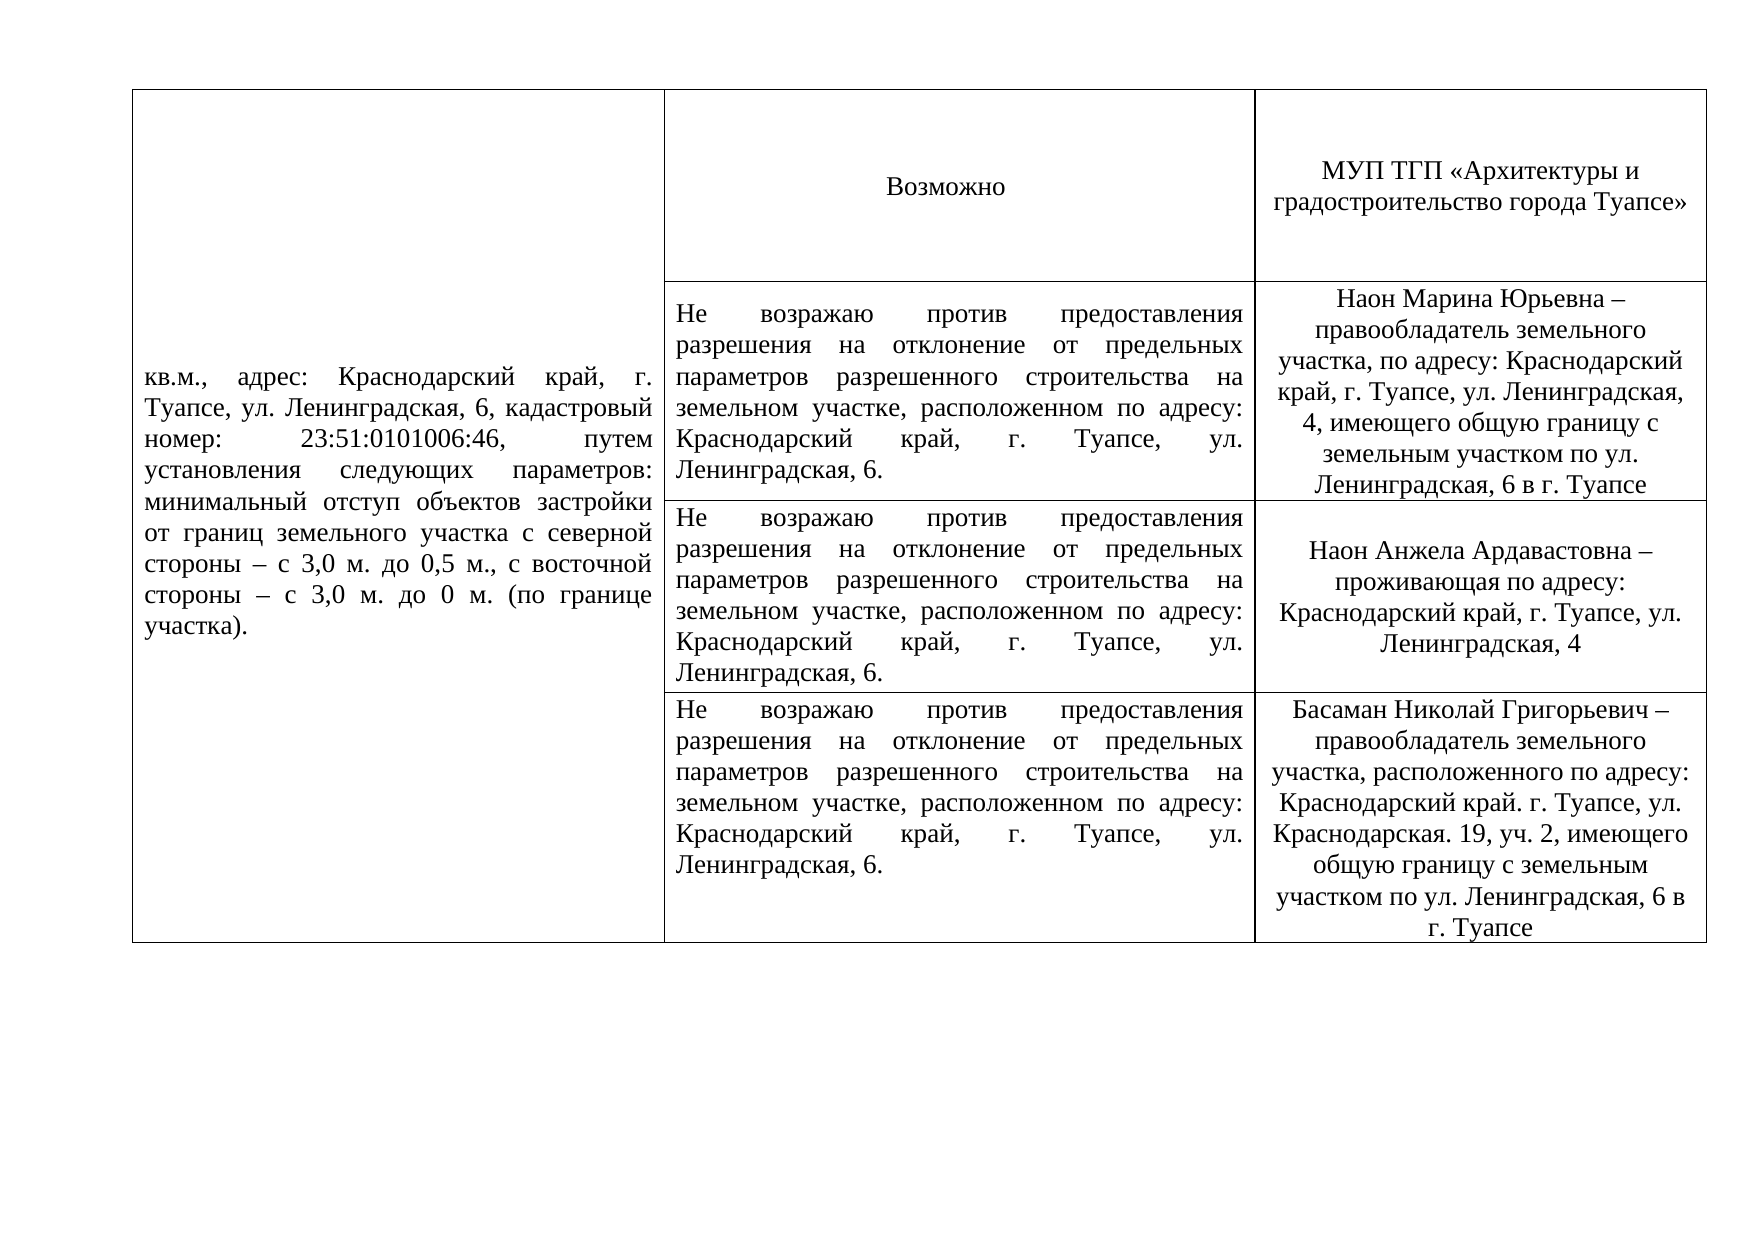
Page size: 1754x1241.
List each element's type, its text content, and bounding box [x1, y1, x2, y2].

table_cell Не возражаю против предоставления разрешения на отклонение от предельных параметров разрешенного строительства на земельном участке, расположенном по адресу: Краснодарский край, г. Туапсе, ул. Ленинградская, 6. [665, 693, 1254, 942]
table_cell Наон Марина Юрьевна – правообладатель земельного участка, по адресу: Краснодарский край, г. Туапсе, ул. Ленинградская, 4, имеющего общую границу с земельным участком по ул. Ленинградская, 6 в г. Туапсе [1256, 282, 1706, 500]
table_cell МУП ТГП «Архитектуры и градостроительство города Туапсе» [1256, 90, 1706, 281]
table_cell Не возражаю против предоставления разрешения на отклонение от предельных параметров разрешенного строительства на земельном участке, расположенном по адресу: Краснодарский край, г. Туапсе, ул. Ленинградская, 6. [665, 501, 1254, 692]
table_cell Басаман Николай Григорьевич – правообладатель земельного участка, расположенного по адресу: Краснодарский край. г. Туапсе, ул. Краснодарская. 19, уч. 2, имеющего общую границу с земельным участком по ул. Ленинградская, 6 в г. Туапсе [1256, 693, 1706, 942]
table_cell Не возражаю против предоставления разрешения на отклонение от предельных параметров разрешенного строительства на земельном участке, расположенном по адресу: Краснодарский край, г. Туапсе, ул. Ленинградская, 6. [665, 282, 1254, 500]
table_cell Наон Анжела Ардавастовна – проживающая по адресу: Краснодарский край, г. Туапсе, ул. Ленинградская, 4 [1256, 501, 1706, 692]
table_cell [133, 90, 664, 942]
table_cell Возможно [665, 90, 1254, 281]
